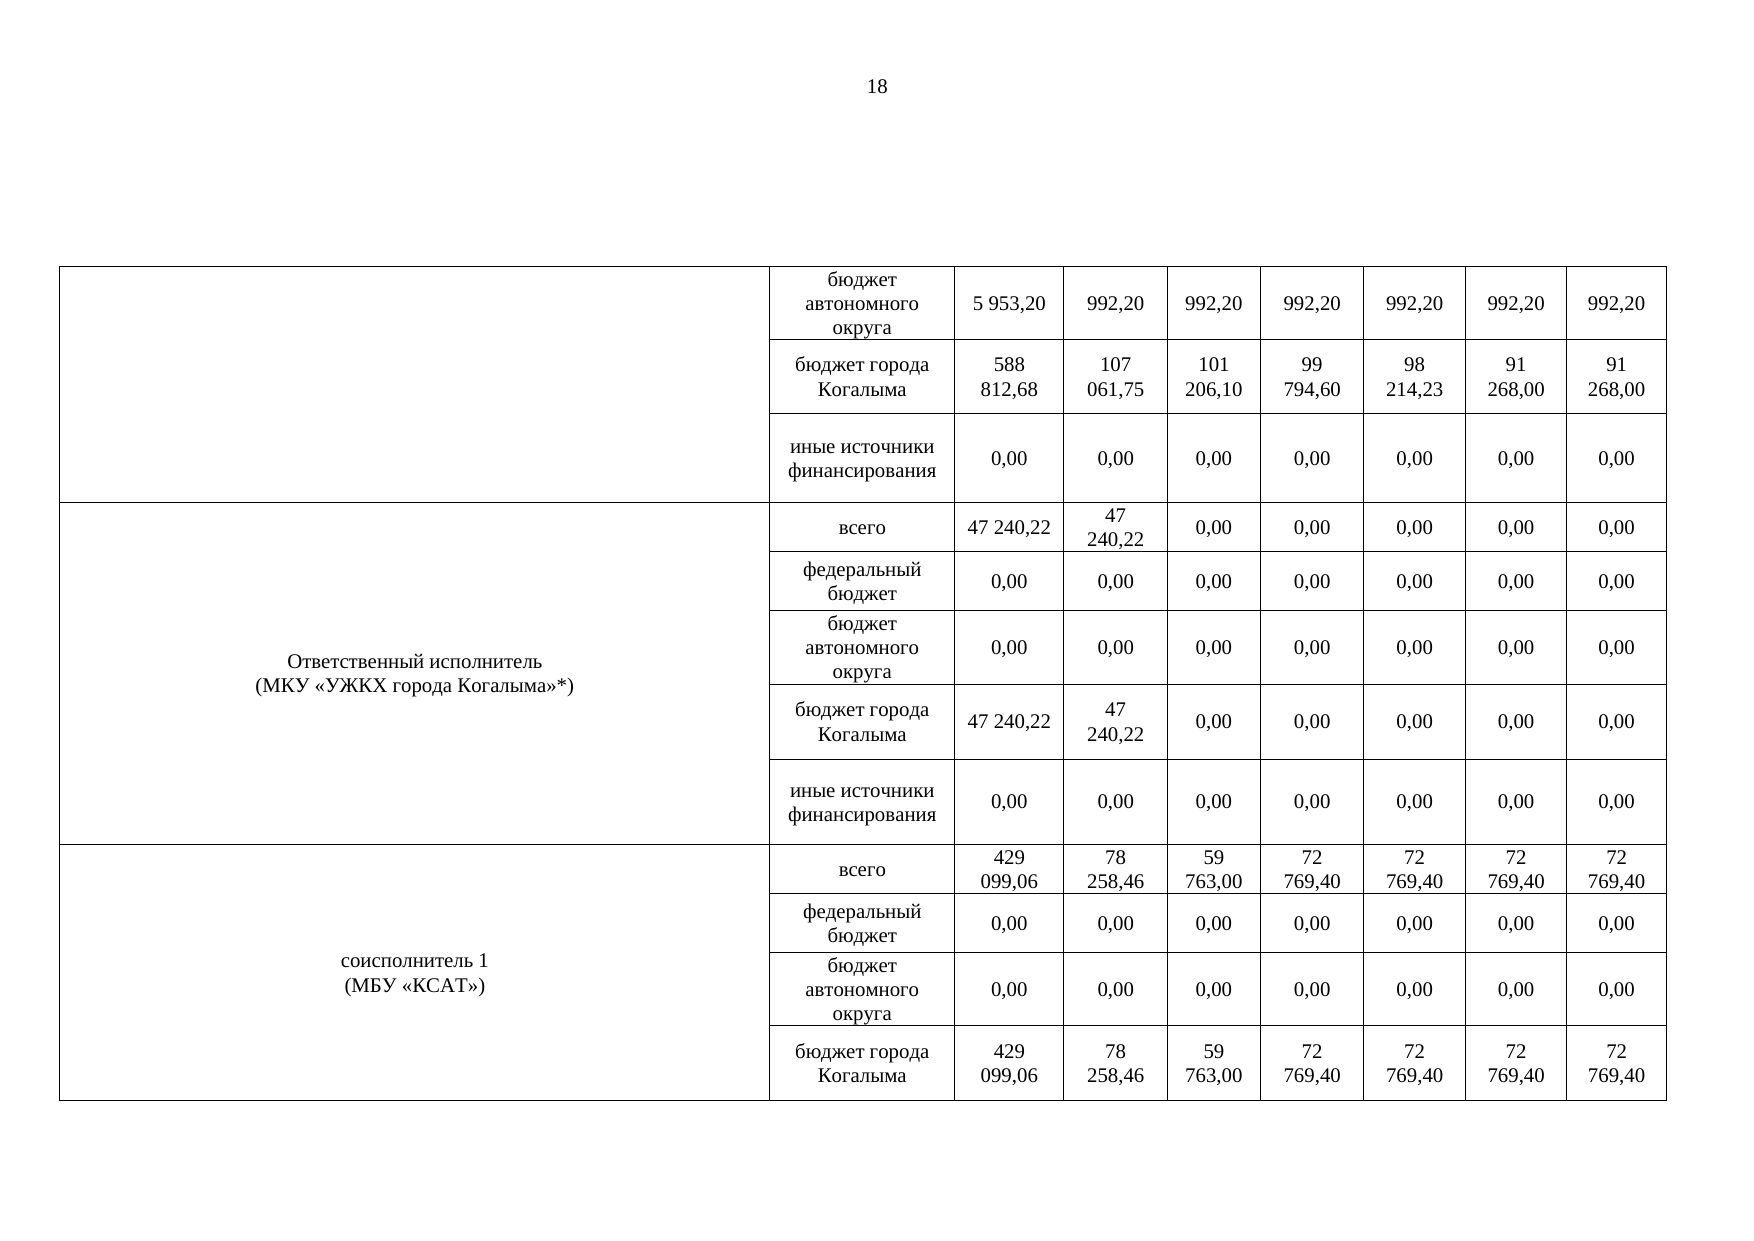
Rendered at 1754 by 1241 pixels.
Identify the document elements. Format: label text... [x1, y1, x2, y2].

table_cell 429 099,06 [955, 845, 1063, 893]
table_cell соисполнитель 1 (МБУ «КСАТ») [60, 845, 769, 1100]
table_cell 72 769,40 [1466, 1026, 1566, 1100]
table_cell 0,00 [955, 552, 1063, 610]
table_cell 0,00 [955, 611, 1063, 683]
table_cell 0,00 [1064, 552, 1167, 610]
table_cell 0,00 [1261, 685, 1363, 758]
table_cell 0,00 [1064, 611, 1167, 683]
table_cell 0,00 [1064, 953, 1167, 1025]
table_cell 0,00 [955, 953, 1063, 1025]
table_cell 0,00 [1567, 503, 1666, 551]
table_cell 0,00 [1261, 414, 1363, 502]
table_cell 107 061,75 [1064, 340, 1167, 413]
table_cell 0,00 [1567, 894, 1666, 952]
table_cell 429 099,06 [955, 1026, 1063, 1100]
table_cell 0,00 [1168, 552, 1260, 610]
table_cell 72 769,40 [1364, 1026, 1465, 1100]
table_cell 0,00 [1064, 414, 1167, 502]
table_cell 99 794,60 [1261, 340, 1363, 413]
table_cell 0,00 [1168, 760, 1260, 844]
table_cell 72 769,40 [1567, 1026, 1666, 1100]
table_cell 0,00 [1567, 760, 1666, 844]
table_cell 992,20 [1567, 267, 1666, 339]
table_cell 0,00 [1364, 894, 1465, 952]
table_cell 0,00 [1261, 894, 1363, 952]
table_cell 0,00 [1567, 611, 1666, 683]
table_cell 78 258,46 [1064, 1026, 1167, 1100]
table_cell 992,20 [1168, 267, 1260, 339]
table_cell 72 769,40 [1261, 845, 1363, 893]
table_cell 0,00 [1364, 552, 1465, 610]
table_cell 588 812,68 [955, 340, 1063, 413]
table_cell 0,00 [1168, 894, 1260, 952]
table_cell 0,00 [1168, 414, 1260, 502]
table_cell 0,00 [1364, 611, 1465, 683]
table_cell 0,00 [1261, 611, 1363, 683]
table_cell бюджет автономного округа [770, 953, 954, 1025]
table_cell 0,00 [1064, 760, 1167, 844]
table_cell 0,00 [1567, 953, 1666, 1025]
table_cell 5 953,20 [955, 267, 1063, 339]
table_cell 0,00 [1261, 552, 1363, 610]
table_cell 91 268,00 [1466, 340, 1566, 413]
table_cell 98 214,23 [1364, 340, 1465, 413]
table_cell бюджет автономного округа [770, 267, 954, 339]
table_cell 0,00 [1466, 503, 1566, 551]
table_cell бюджет автономного округа [770, 611, 954, 683]
table_cell 72 769,40 [1567, 845, 1666, 893]
table_cell 0,00 [1261, 953, 1363, 1025]
table_cell 0,00 [1466, 894, 1566, 952]
table_cell 0,00 [1466, 552, 1566, 610]
table_cell 992,20 [1466, 267, 1566, 339]
table_cell 0,00 [1466, 414, 1566, 502]
table_cell 0,00 [1364, 414, 1465, 502]
table_cell 0,00 [1168, 685, 1260, 758]
table_cell 0,00 [1064, 894, 1167, 952]
table_cell 91 268,00 [1567, 340, 1666, 413]
table_cell 992,20 [1261, 267, 1363, 339]
table_cell иные источники финансирования [770, 414, 954, 502]
table_cell 0,00 [1567, 685, 1666, 758]
table_cell бюджет города Когалыма [770, 340, 954, 413]
table_cell 47 240,22 [1064, 685, 1167, 758]
table_cell 0,00 [1168, 953, 1260, 1025]
table_cell 0,00 [1567, 552, 1666, 610]
table_cell 0,00 [1567, 414, 1666, 502]
table_cell 59 763,00 [1168, 845, 1260, 893]
table_cell 0,00 [955, 760, 1063, 844]
table_cell всего [770, 503, 954, 551]
table_cell иные источники финансирования [770, 760, 954, 844]
table_cell 0,00 [1261, 760, 1363, 844]
table_cell 992,20 [1364, 267, 1465, 339]
table_cell бюджет города Когалыма [770, 1026, 954, 1100]
table_cell 0,00 [1466, 760, 1566, 844]
table_cell 0,00 [1364, 503, 1465, 551]
table_cell 47 240,22 [955, 685, 1063, 758]
table_cell 72 769,40 [1261, 1026, 1363, 1100]
table_cell 101 206,10 [1168, 340, 1260, 413]
table_cell бюджет города Когалыма [770, 685, 954, 758]
table_cell 0,00 [1466, 611, 1566, 683]
table_cell 0,00 [1168, 503, 1260, 551]
table_cell 0,00 [1168, 611, 1260, 683]
table_cell 78 258,46 [1064, 845, 1167, 893]
table_cell 0,00 [955, 414, 1063, 502]
table_cell всего [770, 845, 954, 893]
table_cell 59 763,00 [1168, 1026, 1260, 1100]
table_cell 72 769,40 [1364, 845, 1465, 893]
table_cell 992,20 [1064, 267, 1167, 339]
table_cell 0,00 [1466, 953, 1566, 1025]
table_cell 47 240,22 [1064, 503, 1167, 551]
table_cell Ответственный исполнитель (МКУ «УЖКХ города Когалыма»*) [60, 503, 769, 844]
table_cell 47 240,22 [955, 503, 1063, 551]
table_cell 0,00 [955, 894, 1063, 952]
table_cell 0,00 [1364, 953, 1465, 1025]
table_cell федеральный бюджет [770, 894, 954, 952]
table_cell 0,00 [1466, 685, 1566, 758]
table_cell 72 769,40 [1466, 845, 1566, 893]
table_cell 0,00 [1261, 503, 1363, 551]
table_cell 0,00 [1364, 685, 1465, 758]
table_cell 0,00 [1364, 760, 1465, 844]
table_cell федеральный бюджет [770, 552, 954, 610]
